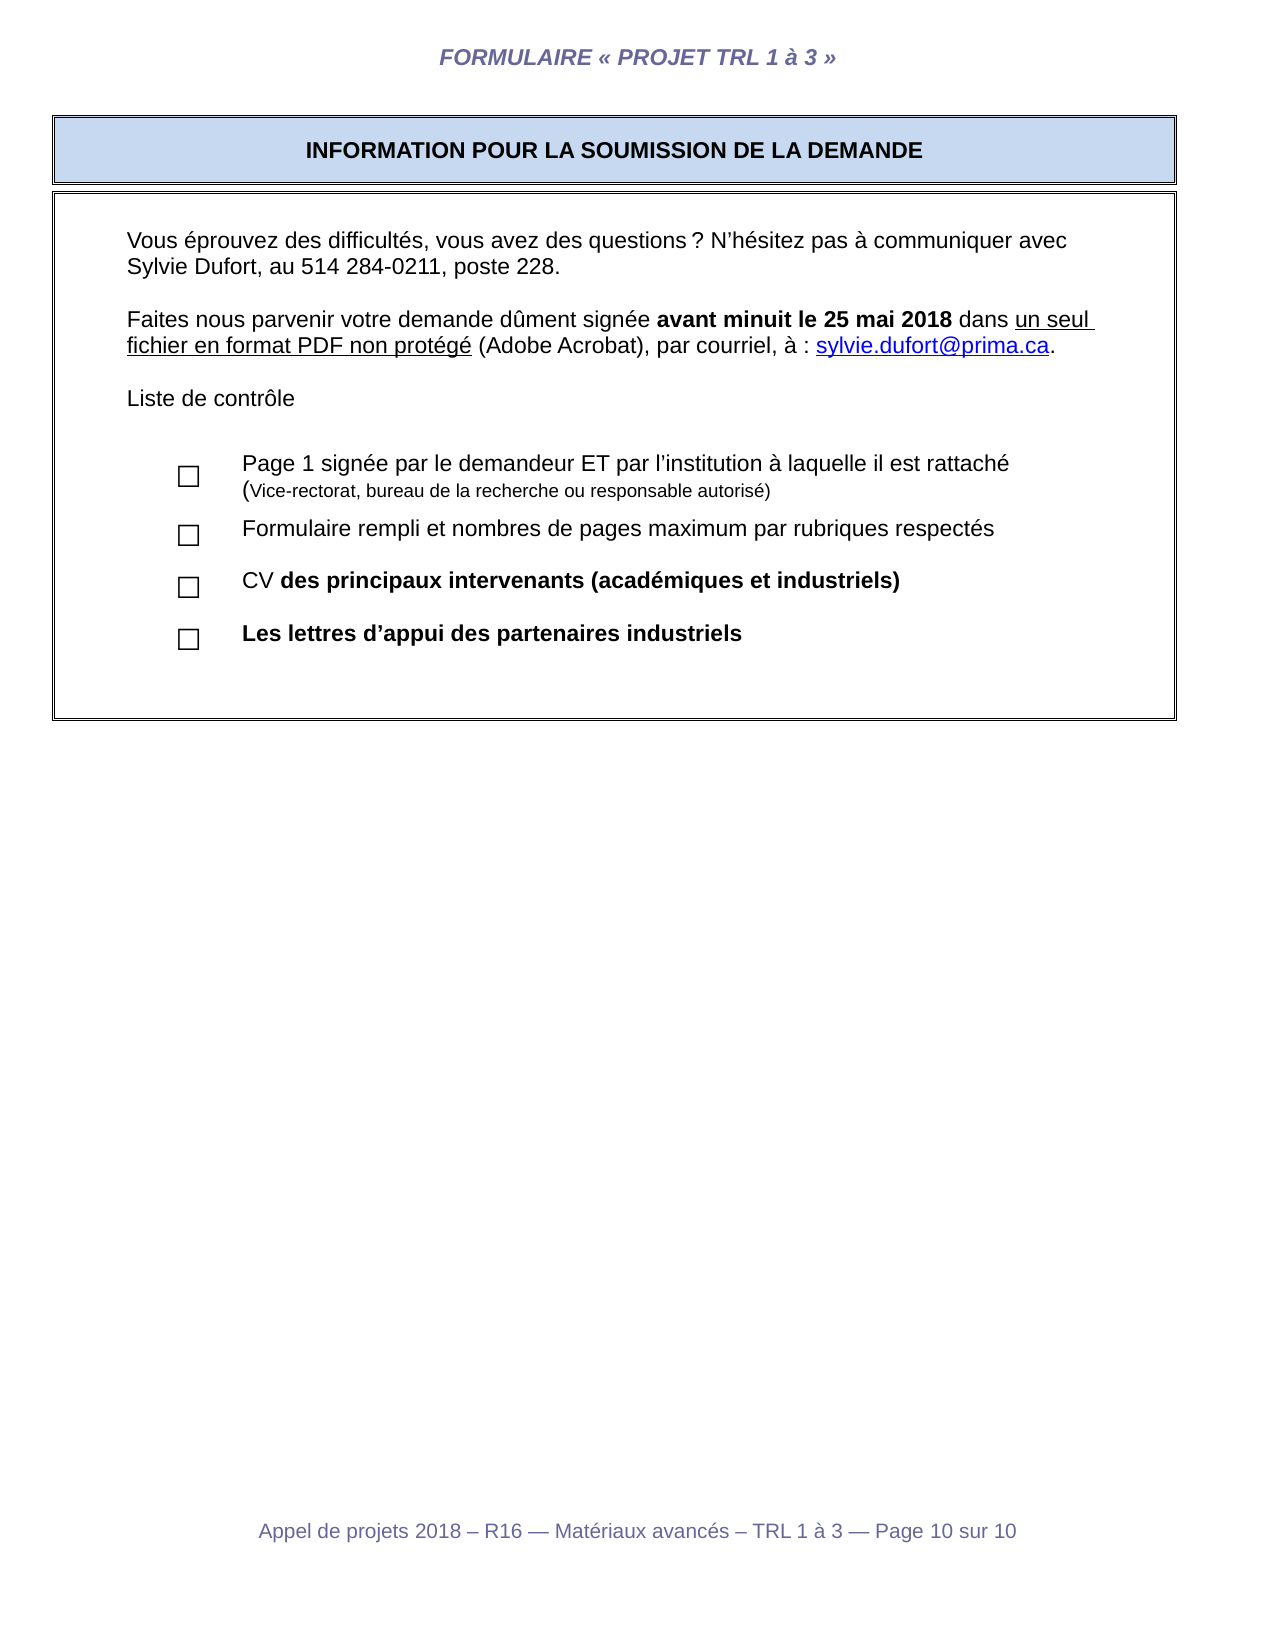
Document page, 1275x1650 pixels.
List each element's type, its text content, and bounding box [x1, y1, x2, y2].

table_header INFORMATION POUR LA SOUMISSION DE LA DEMANDE [55, 118, 1174, 182]
table_header Vous éprouvez des difficultés, vous avez des questions ? N’hésitez pas à communiquer avec Sylvie Dufort, au 514 284-0211, poste 228. Faites nous parvenir votre demande dûment signée avant minuit le 25 mai 2018 dans un seul fichier en format PDF non protégé (Adobe Acrobat), par courriel, à : sylvie.dufort@prima.ca. Liste de contrôle [55, 194, 1174, 718]
